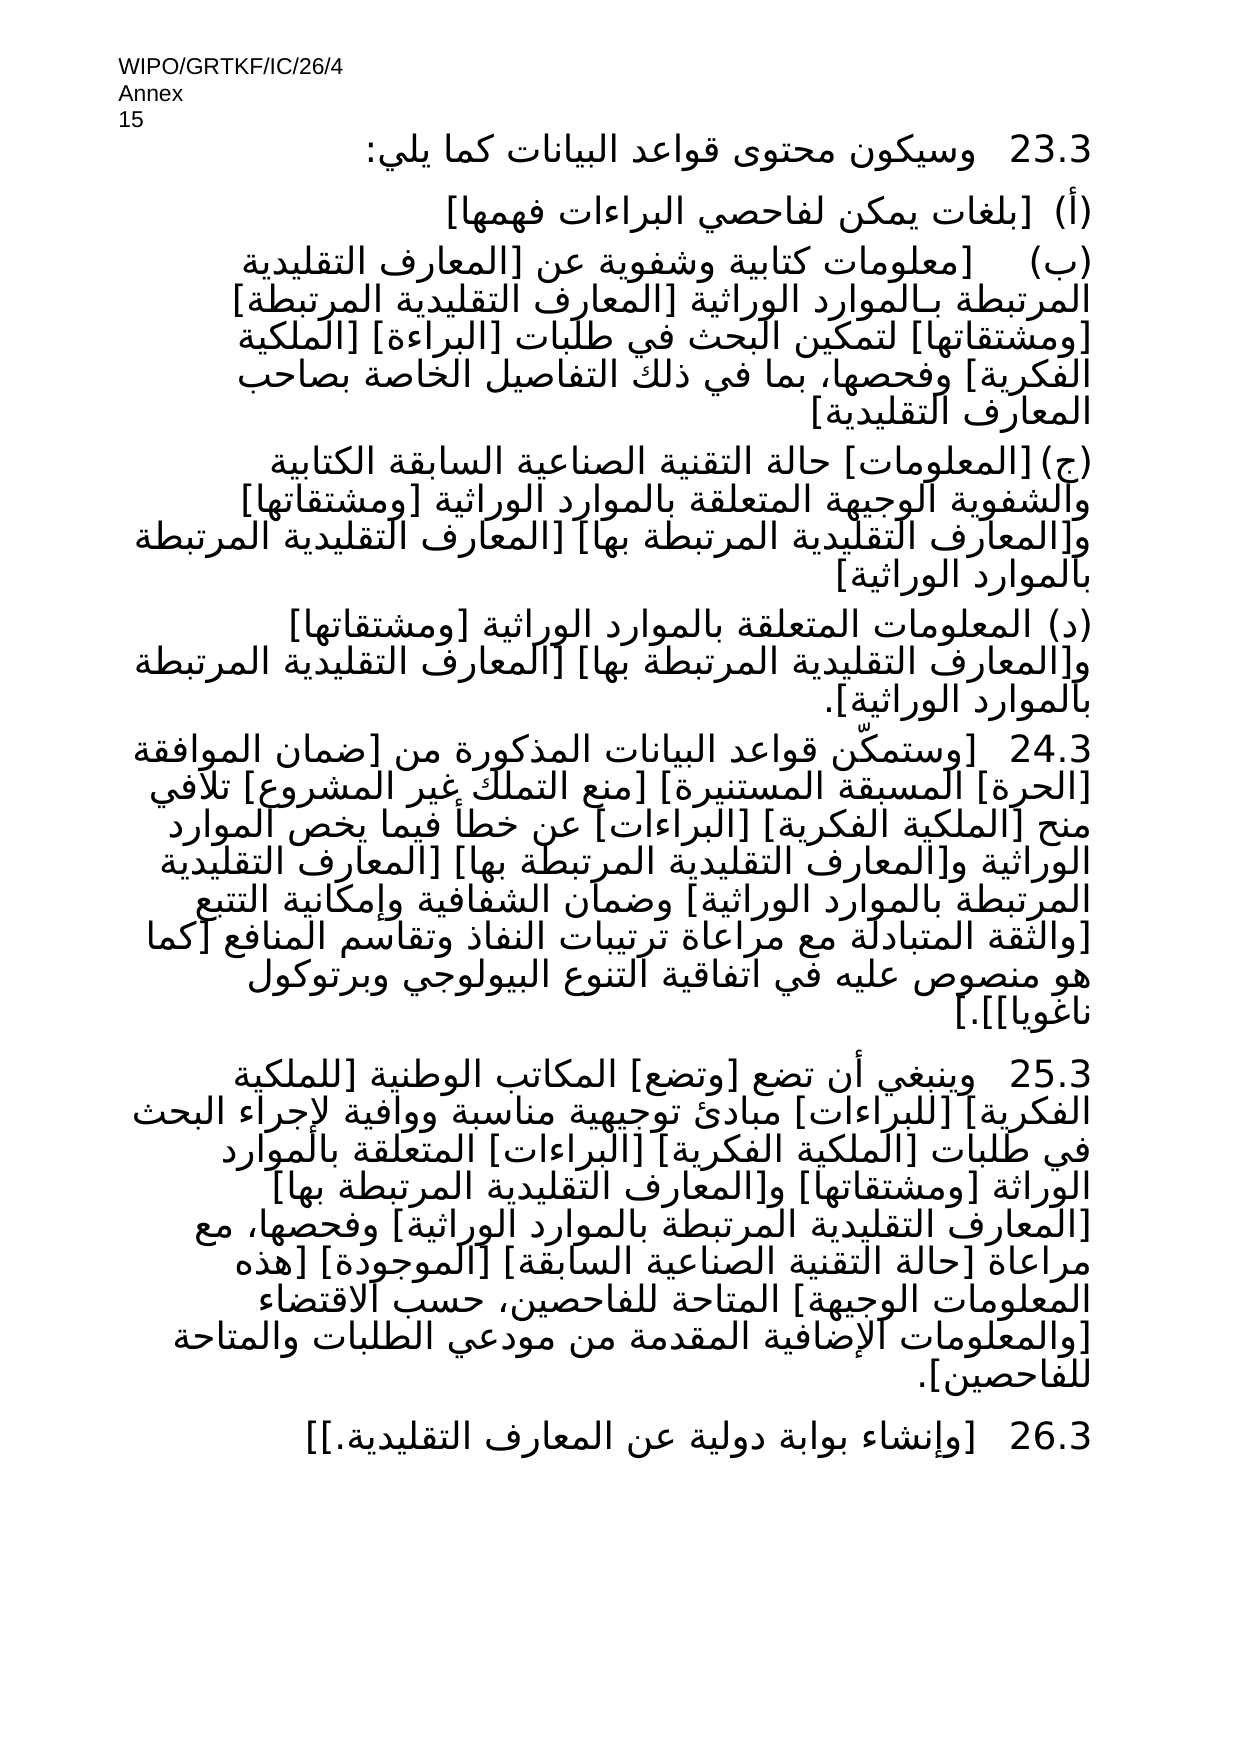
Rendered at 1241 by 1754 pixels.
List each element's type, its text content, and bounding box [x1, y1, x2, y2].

text 23.3 وسيكون محتوى قواعد البيانات كما يلي: [118, 132, 1092, 170]
text (أ) [بلغات يمكن لفاحصي البراءات فهمها] [638, 195, 1093, 232]
text 25.3 وينبغي أن تضع [وتضع] المكاتب الوطنية [للملكية الفكرية] [للبراءات] مبادئ توجيهية مناسبة ووافية لإجراء البحث في طلبات [الملكية الفكرية] [البراءات] المتعلقة بالموارد الوراثة [ومشتقاتها] و[المعارف التقليدية المرتبطة بها] [المعارف التقليدية المرتبطة بالموارد الوراثية] وفحصها، مع مراعاة [حالة التقنية الصناعية السابقة] [الموجودة] [هذه المعلومات الوجيهة] المتاحة للفاحصين، حسب الاقتضاء [والمعلومات الإضافية المقدمة من مودعي الطلبات والمتاحة للفاحصين]. [118, 1057, 1092, 1395]
text (أ) [بلغات يمكن لفاحصي البراءات فهمها] [118, 195, 477, 232]
text (ج) [المعلومات] حالة التقنية الصناعية السابقة الكتابية والشفوية الوجيهة المتعلقة بالموارد الوراثية [ومشتقاتها] و[المعارف التقليدية المرتبطة بها] [المعارف التقليدية المرتبطة بالموارد الوراثية] [118, 445, 1093, 595]
text (د) المعلومات المتعلقة بالموارد الوراثية [ومشتقاتها] و[المعارف التقليدية المرتبطة بها] [المعارف التقليدية المرتبطة بالموارد الوراثية]. [118, 607, 1093, 720]
text (أ) [بلغات يمكن لفاحصي البراءات فهمها] [467, 195, 668, 232]
text 24.3 [وستمكّن قواعد البيانات المذكورة من [ضمان الموافقة [الحرة] المسبقة المستنيرة] [منع التملك غير المشروع] تلافي منح [الملكية الفكرية] [البراءات] عن خطأ فيما يخص الموارد الوراثية و[المعارف التقليدية المرتبطة بها] [المعارف التقليدية المرتبطة بالموارد الوراثية] وضمان الشفافية وإمكانية التتبع [والثقة المتبادلة مع مراعاة ترتيبات النفاذ وتقاسم المنافع [كما هو منصوص عليه في اتفاقية التنوع البيولوجي وبرتوكول ناغويا]].] [118, 732, 1092, 1032]
text (ب) [معلومات كتابية وشفوية عن [المعارف التقليدية المرتبطة بـالموارد الوراثية [المعارف التقليدية المرتبطة] [ومشتقاتها] لتمكين البحث في طلبات [البراءة] [الملكية الفكرية] وفحصها، بما في ذلك التفاصيل الخاصة بصاحب المعارف التقليدية] [118, 245, 1093, 432]
text 26.3 [وإنشاء بوابة دولية عن المعارف التقليدية.]] [118, 1420, 1092, 1457]
